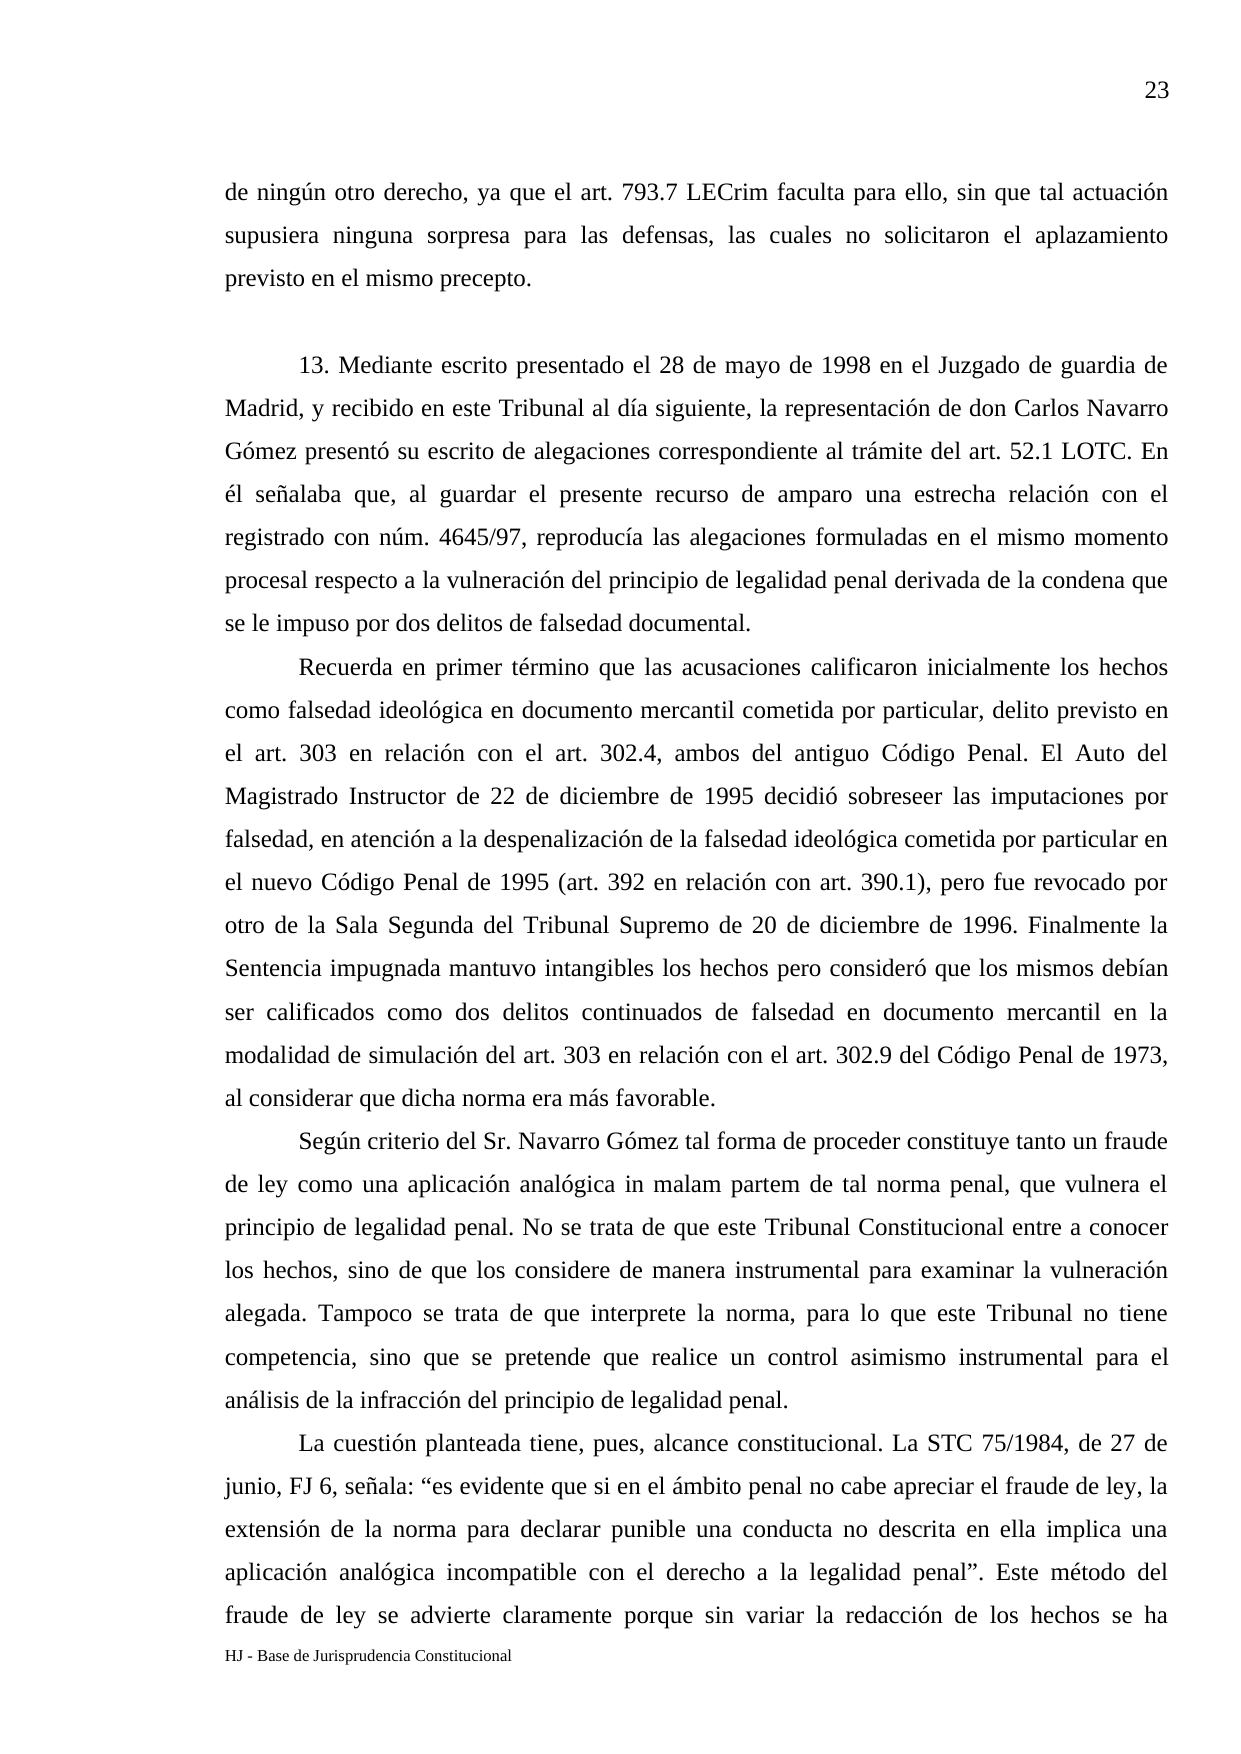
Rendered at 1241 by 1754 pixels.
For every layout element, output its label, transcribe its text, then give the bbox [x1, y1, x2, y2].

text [224, 1428, 1169, 1629]
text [224, 177, 1169, 292]
text Según criterio del Sr. Navarro Gómez tal forma de proceder constituye tanto un fraude de ley como una aplicación analógica in malam partem de tal norma penal, que vulnera el principio de legalidad penal. No se trata de que este Tribunal Constitucional entre a conocer los hechos, sino de que los considere de manera instrumental para examinar la vulneración alegada. Tampoco se trata de que interprete la norma, para lo que este Tribunal no tiene competencia, sino que se pretende que realice un control asimismo instrumental para el análisis de la infracción del principio de legalidad penal. [224, 1126, 1169, 1413]
text 13. Mediante escrito presentado el 28 de mayo de 1998 en el Juzgado de guardia de Madrid, y recibido en este Tribunal al día siguiente, la representación de don Carlos Navarro Gómez presentó su escrito de alegaciones correspondiente al trámite del art. 52.1 LOTC. En él señalaba que, al guardar el presente recurso de amparo una estrecha relación con el registrado con núm. 4645/97, reproducía las alegaciones formuladas en el mismo momento procesal respecto a la vulneración del principio de legalidad penal derivada de la condena que se le impuso por dos delitos de falsedad documental. [224, 350, 1169, 637]
text Recuerda en primer término que las acusaciones calificaron inicialmente los hechos como falsedad ideológica en documento mercantil cometida por particular, delito previsto en el art. 303 en relación con el art. 302.4, ambos del antiguo Código Penal. El Auto del Magistrado Instructor de 22 de diciembre de 1995 decidió sobreseer las imputaciones por falsedad, en atención a la despenalización de la falsedad ideológica cometida por particular en el nuevo Código Penal de 1995 (art. 392 en relación con art. 390.1), pero fue revocado por otro de la Sala Segunda del Tribunal Supremo de 20 de diciembre de 1996. Finalmente la Sentencia impugnada mantuvo intangibles los hechos pero consideró que los mismos debían ser calificados como dos delitos continuados de falsedad en documento mercantil en la modalidad de simulación del art. 303 en relación con el art. 302.9 del Código Penal de 1973, al considerar que dicha norma era más favorable. [224, 652, 1169, 1112]
